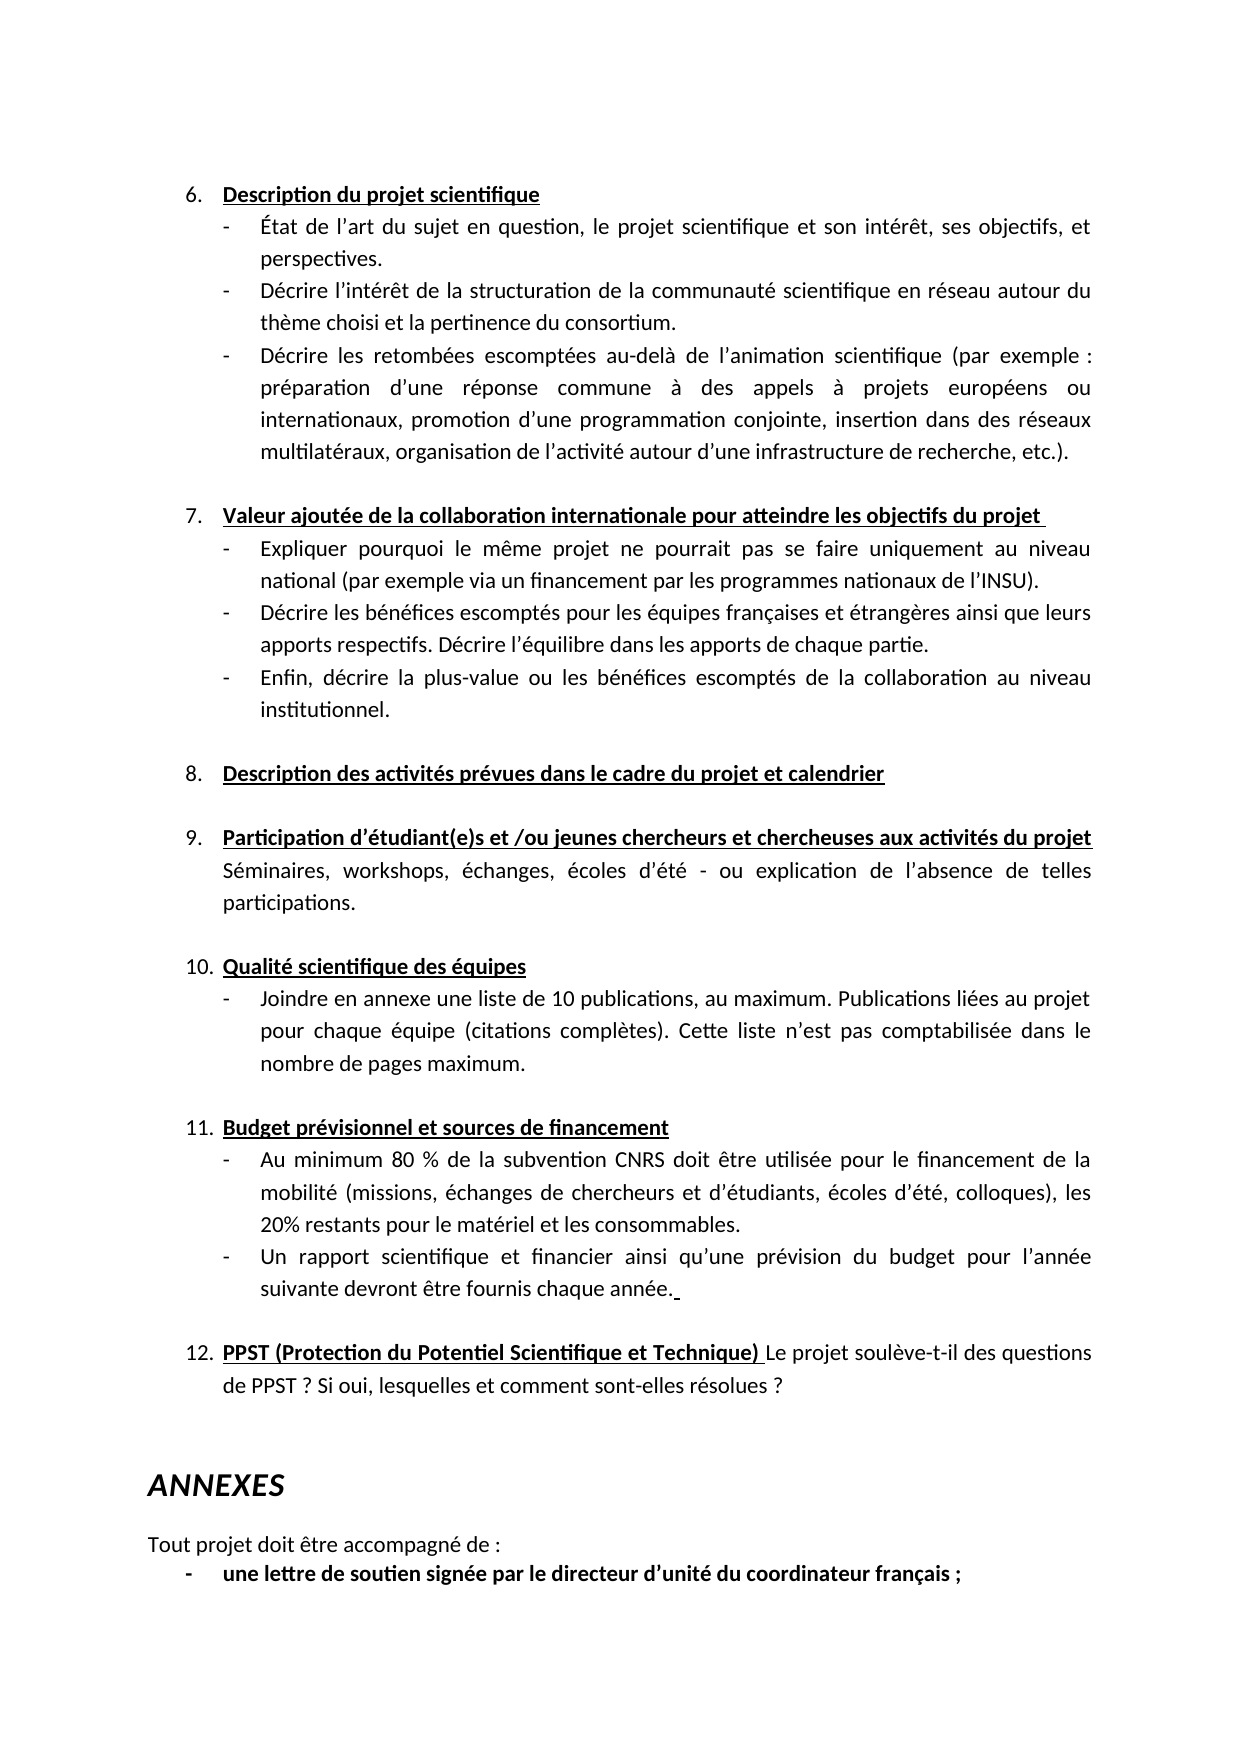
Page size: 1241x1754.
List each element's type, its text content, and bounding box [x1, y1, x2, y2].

list Participation d’étudiant(e)s et /ou jeunes chercheurs et chercheuses aux activités du projet Séminaires, workshops, échanges, écoles d’été - ou explication de l’absence de telles participations. [185, 823, 1093, 916]
list PPST (Protection du Potentiel Scientifique et Technique) Le projet soulève-t-il des questions de PPST ? Si oui, lesquelles et comment sont-elles résolues ? [185, 1338, 1093, 1399]
list Décrire les bénéfices escomptés pour les équipes françaises et étrangères ainsi que leurs apports respectifs. Décrire l’équilibre dans les apports de chaque partie. [223, 598, 1093, 658]
list Un rapport scientifique et financier ainsi qu’une prévision du budget pour l’année suivante devront être fournis chaque année. [223, 1242, 1093, 1302]
list Décrire l’intérêt de la structuration de la communauté scientifique en réseau autour du thème choisi et la pertinence du consortium. [223, 276, 1093, 337]
list Décrire les retombées escomptées au-delà de l’animation scientifique (par exemple : préparation d’une réponse commune à des appels à projets européens ou internationaux, promotion d’une programmation conjointe, insertion dans des réseaux multilatéraux, organisation de l’activité autour d’une infrastructure de recherche, etc.). [223, 341, 1093, 465]
list Qualité scientifique des équipes [185, 952, 1093, 980]
list Enfin, décrire la plus-value ou les bénéfices escomptés de la collaboration au niveau institutionnel. [223, 663, 1093, 723]
list Budget prévisionnel et sources de financement [185, 1113, 1093, 1141]
list une lettre de soutien signée par le directeur d’unité du coordinateur français ; [185, 1559, 1093, 1587]
list Expliquer pourquoi le même projet ne pourrait pas se faire uniquement au niveau national (par exemple via un financement par les programmes nationaux de l’INSU). [223, 534, 1093, 594]
text Tout projet doit être accompagné de : [148, 1531, 1093, 1559]
list Valeur ajoutée de la collaboration internationale pour atteindre les objectifs du projet [185, 502, 1093, 530]
subtitle ANNEXES [148, 1464, 1093, 1505]
list Description du projet scientifique [185, 180, 1093, 208]
list État de l’art du sujet en question, le projet scientifique et son intérêt, ses objectifs, et perspectives. [223, 212, 1093, 272]
list Joindre en annexe une liste de 10 publications, au maximum. Publications liées au projet pour chaque équipe (citations complètes). Cette liste n’est pas comptabilisée dans le nombre de pages maximum. [223, 984, 1093, 1077]
list Description des activités prévues dans le cadre du projet et calendrier [185, 759, 1093, 787]
list Au minimum 80 % de la subvention CNRS doit être utilisée pour le financement de la mobilité (missions, échanges de chercheurs et d’étudiants, écoles d’été, colloques), les 20% restants pour le matériel et les consommables. [223, 1145, 1093, 1238]
